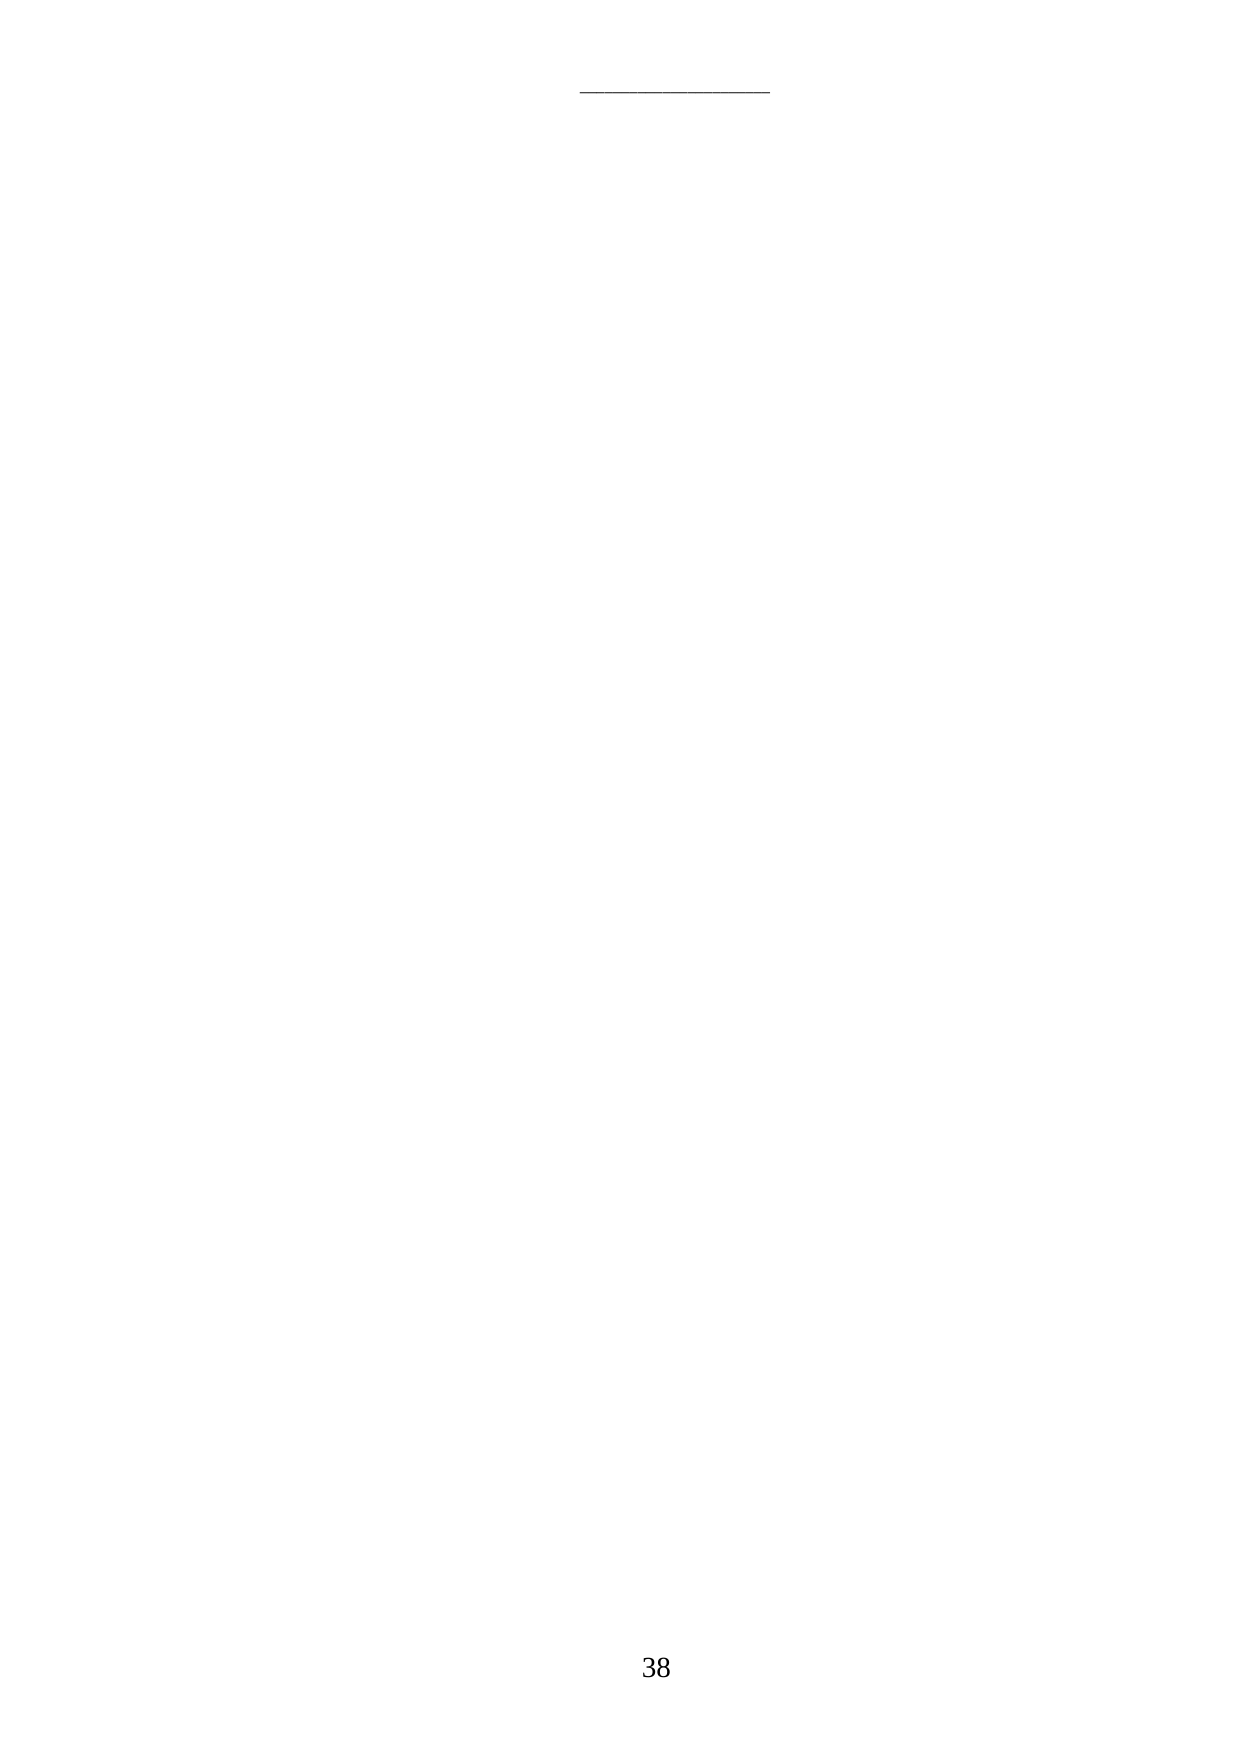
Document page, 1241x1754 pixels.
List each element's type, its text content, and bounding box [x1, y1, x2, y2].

text _______________________ [150, 75, 1162, 95]
